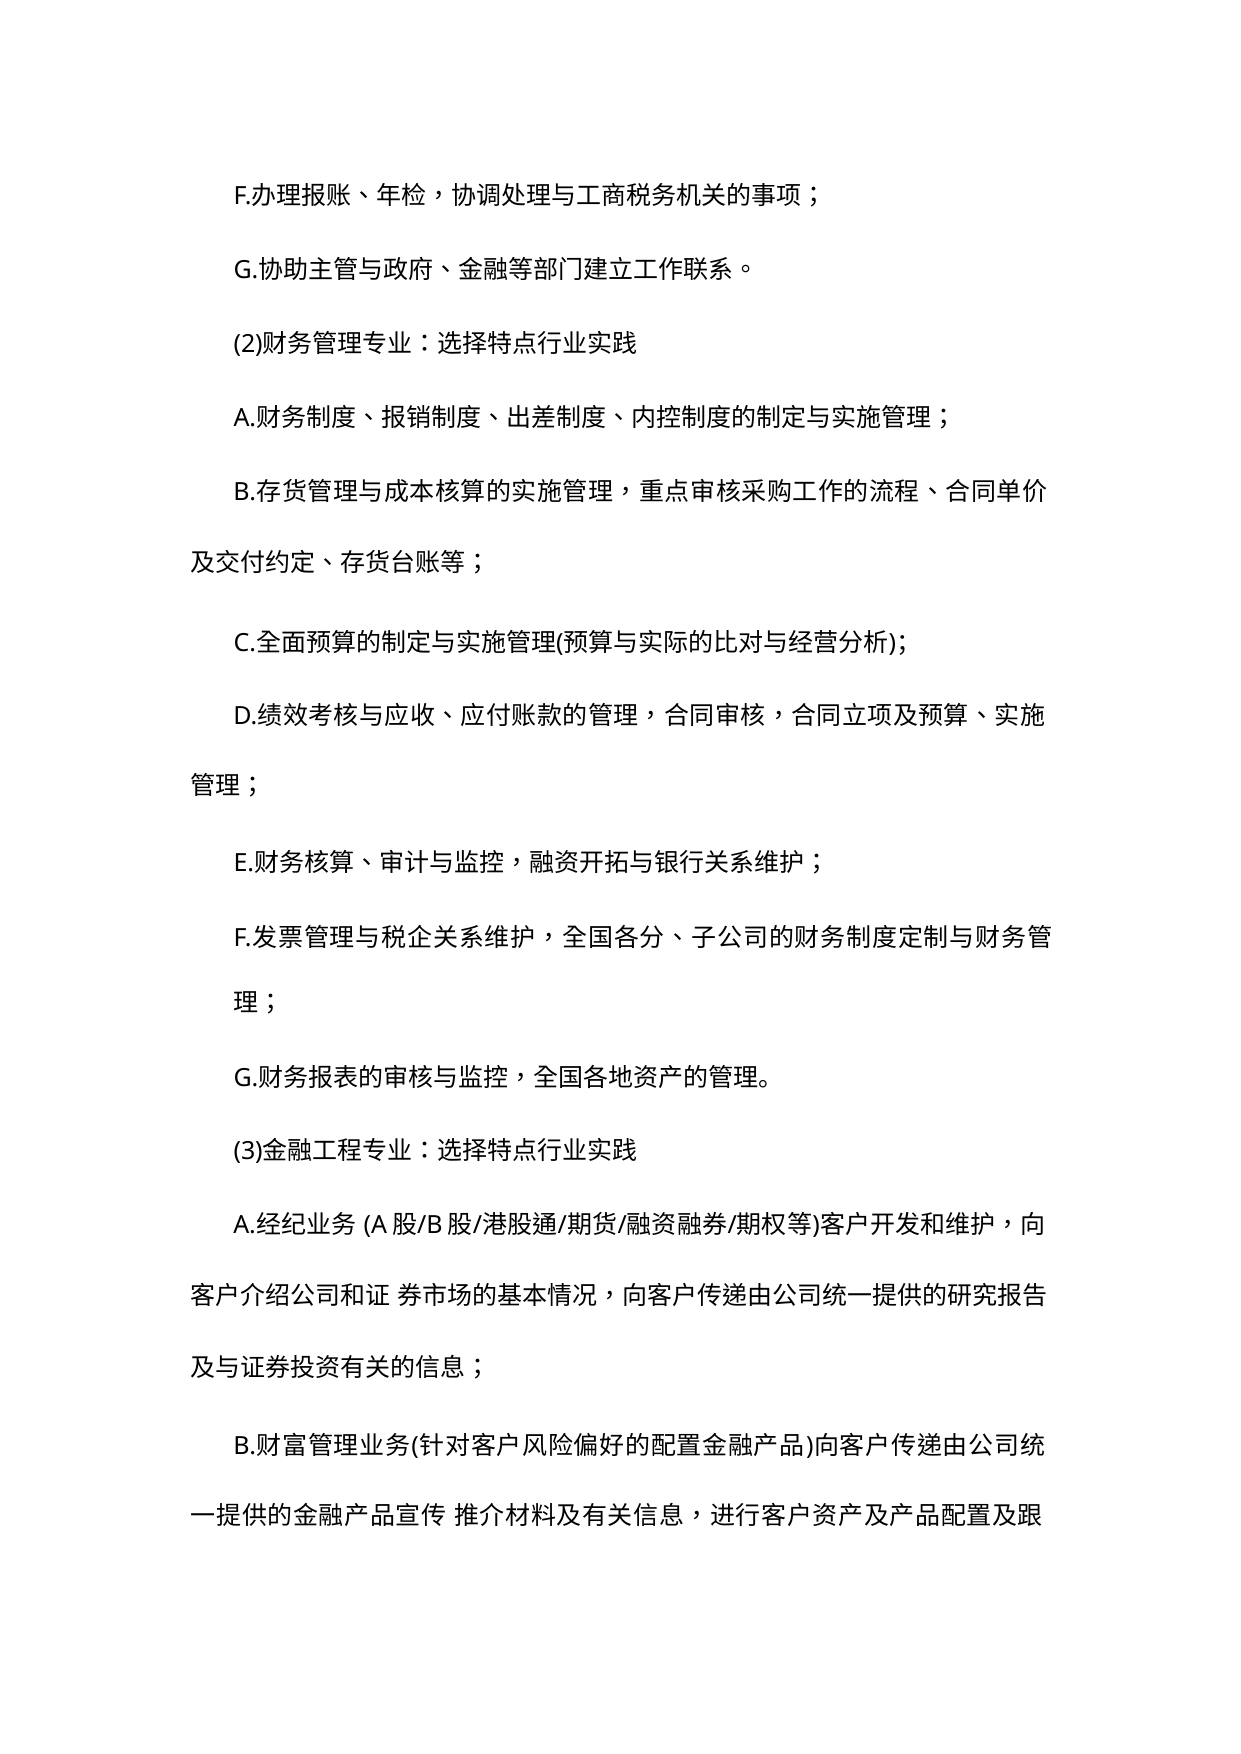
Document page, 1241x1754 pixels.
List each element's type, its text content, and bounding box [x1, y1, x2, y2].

text A.经纪业务 (A股/B股/港股通/期货/融资融券/期权等)客户开发和维护，向客户介绍公司和证 券市场的基本情况，向客户传递由公司统一提供的研究报告及与证券投资有关的信息； [191, 1191, 1047, 1399]
text F.发票管理与税企关系维护，全国各分、子公司的财务制度定制与财务管理； [233, 904, 1053, 1034]
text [191, 1412, 1045, 1547]
text G.财务报表的审核与监控，全国各地资产的管理。 [233, 1043, 1053, 1108]
text C.全面预算的制定与实施管理(预算与实际的比对与经营分析)； [233, 608, 1053, 673]
text G.协助主管与政府、金融等部门建立工作联系。 [233, 236, 1053, 301]
text E.财务核算、审计与监控，融资开拓与银行关系维护； [233, 829, 1053, 894]
text A.财务制度、报销制度、出差制度、内控制度的制定与实施管理； [233, 385, 1053, 450]
text (2)财务管理专业：选择特点行业实践 [233, 311, 1053, 376]
text D.绩效考核与应收、应付账款的管理，合同审核，合同立项及预算、实施管理； [191, 682, 1045, 817]
text (3)金融工程专业：选择特点行业实践 [233, 1118, 1053, 1183]
text F.办理报账、年检，协调处理与工商税务机关的事项； [233, 162, 1053, 227]
text B.存货管理与成本核算的实施管理，重点审核采购工作的流程、合同单价及交付约定、存货台账等； [191, 458, 1047, 594]
